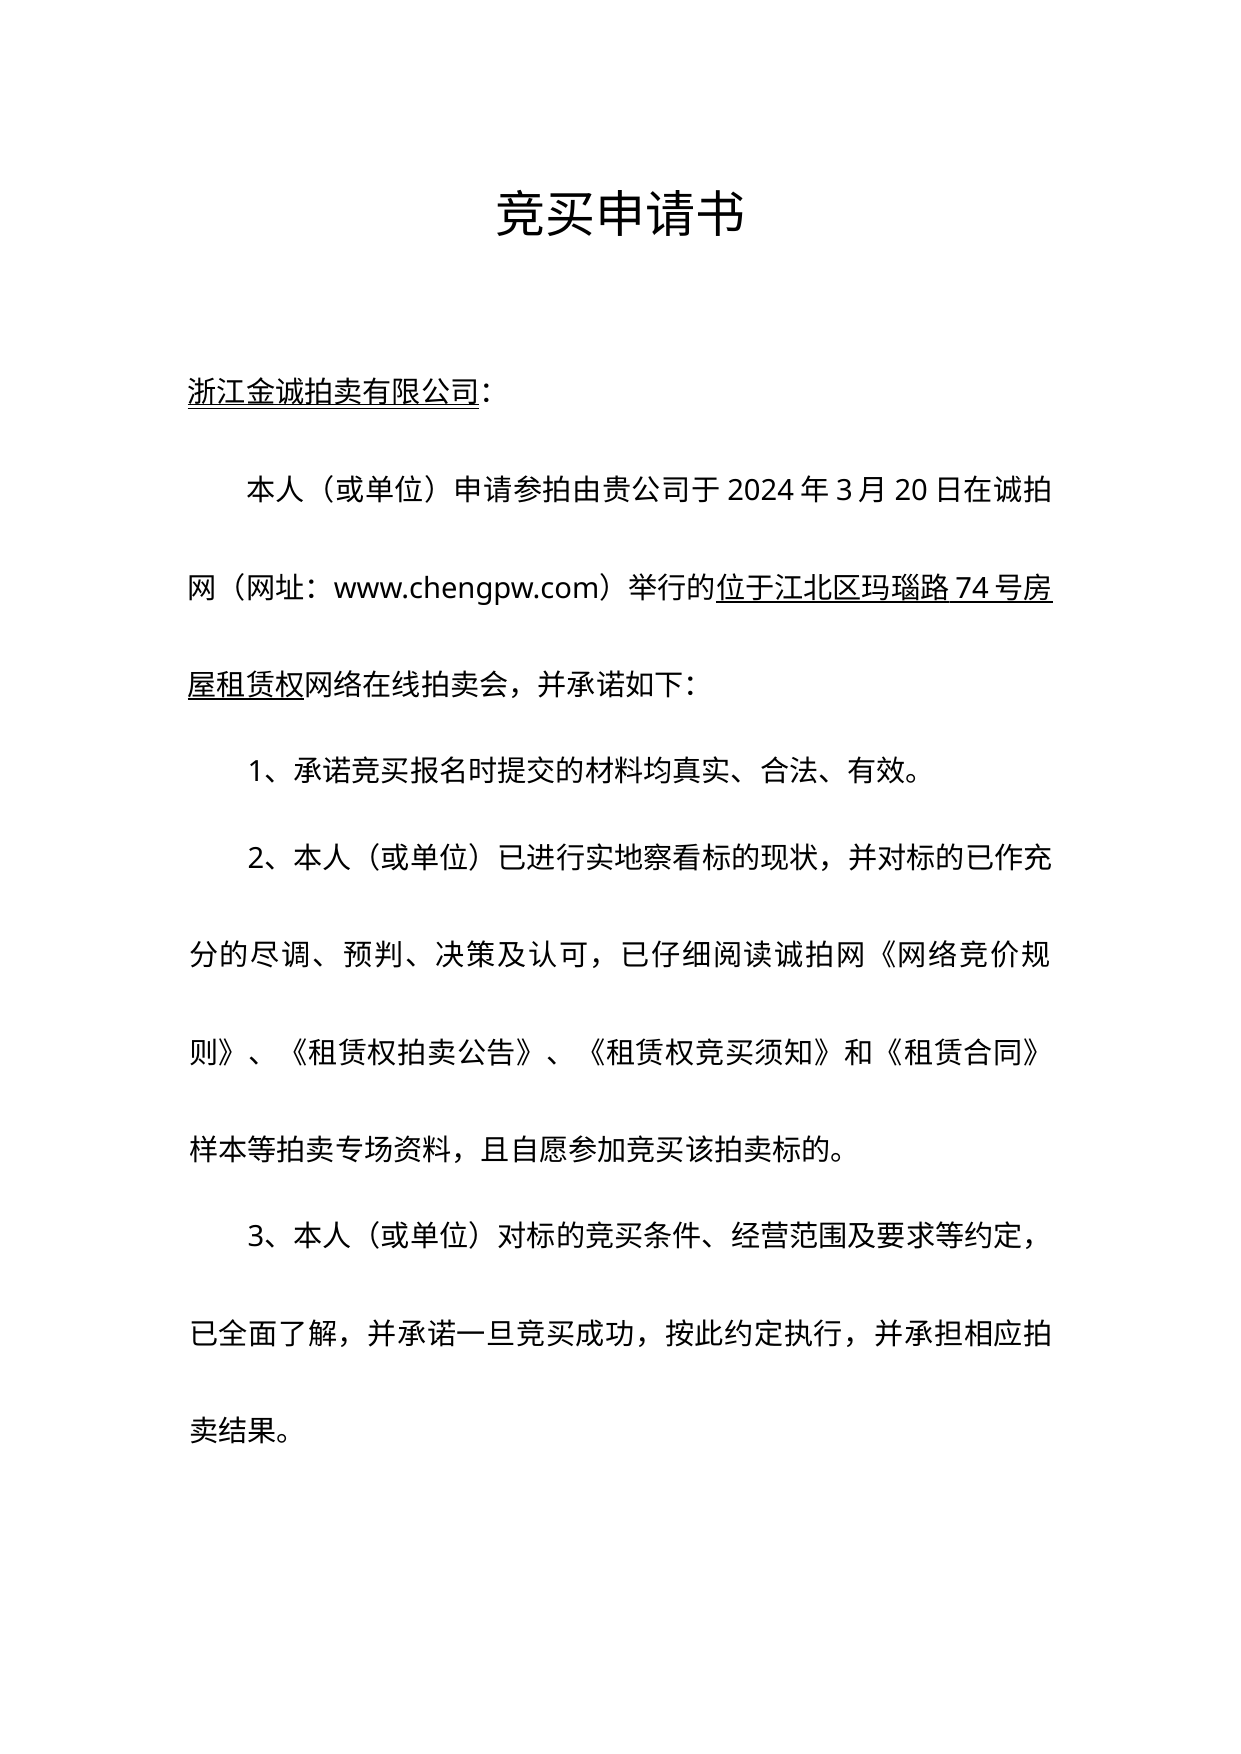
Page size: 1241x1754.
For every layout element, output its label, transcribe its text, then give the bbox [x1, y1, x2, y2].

text 浙江金诚拍卖有限公司： [187, 357, 1053, 422]
text 本人（或单位）申请参拍由贵公司于2024年3月20日在诚拍网（网址：www.chengpw.com）举行的位于江北区玛瑙路74号房屋租赁权网络在线拍卖会，并承诺如下： [187, 456, 1053, 716]
text 竞买申请书 [187, 162, 1053, 259]
list 本人（或单位）对标的竞买条件、经营范围及要求等约定，已全面了解，并承诺一旦竞买成功，按此约定执行，并承担相应拍卖结果。 [189, 1202, 1053, 1462]
list 承诺竞买报名时提交的材料均真实、合法、有效。 [189, 737, 1053, 802]
list 本人（或单位）已进行实地察看标的现状，并对标的已作充分的尽调、预判、决策及认可，已仔细阅读诚拍网《网络竞价规则》、《租赁权拍卖公告》、《租赁权竞买须知》和《租赁合同》样本等拍卖专场资料，且自愿参加竞买该拍卖标的。 [189, 823, 1053, 1180]
